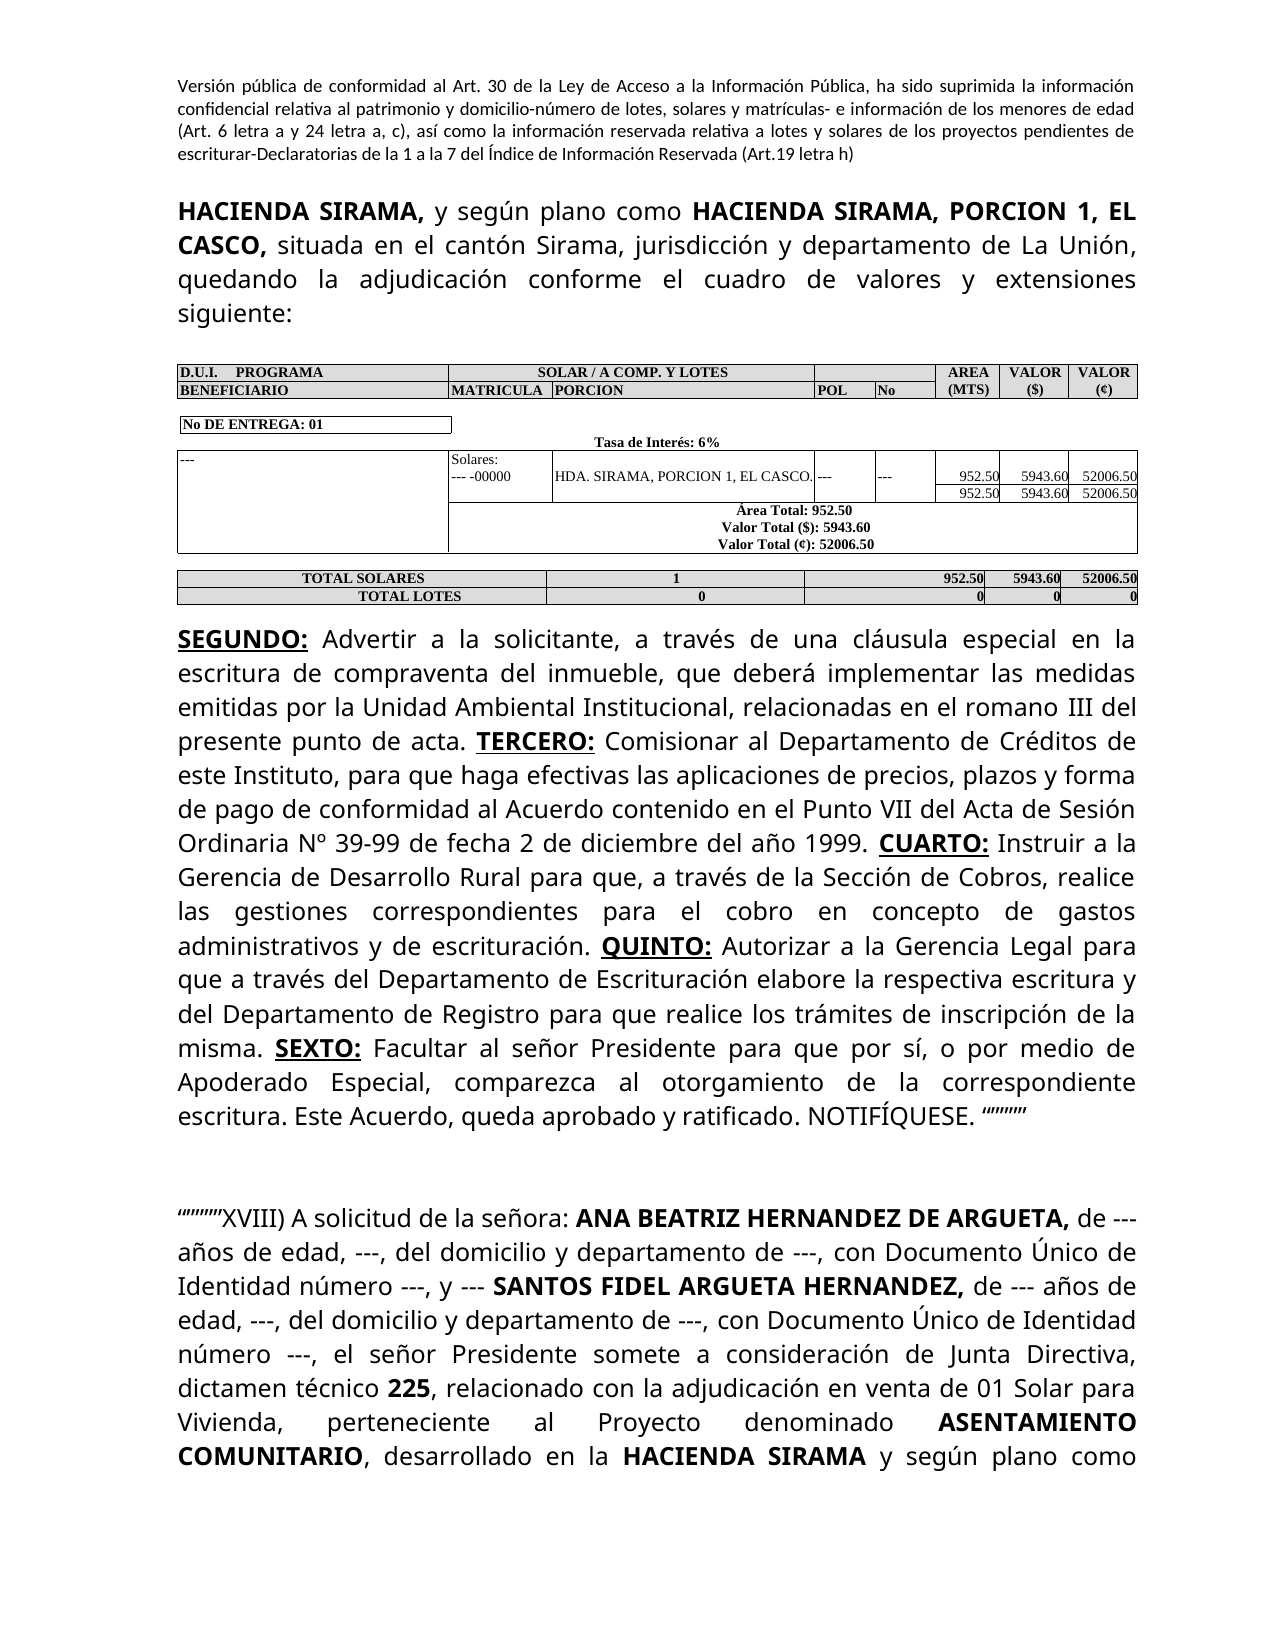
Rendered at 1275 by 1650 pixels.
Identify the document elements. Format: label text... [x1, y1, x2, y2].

table_header --- [178, 451, 448, 552]
table_header 5943.60 [1000, 451, 1068, 484]
table_header AREA (MTS) [936, 365, 999, 398]
table_header TOTAL SOLARES [178, 571, 546, 587]
table_header --- [876, 451, 935, 502]
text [177, 193, 1137, 330]
table_header SOLAR / A COMP. Y LOTES [449, 365, 814, 381]
table_cell 5943.60 [1000, 485, 1068, 502]
table_cell POL [815, 382, 875, 398]
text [177, 1201, 1137, 1473]
table_cell 0 [805, 588, 984, 604]
table_header --- [815, 451, 875, 502]
table_header VALOR (¢) [1069, 365, 1137, 398]
table_cell Área Total: 952.50 Valor Total ($): 5943.60 Valor Total (¢): 52006.50 [449, 503, 1137, 552]
table_header Solares: --- -00000 [449, 451, 552, 502]
table_cell 0 [1061, 588, 1137, 604]
table_cell No [876, 382, 935, 398]
table_cell 52006.50 [1069, 485, 1137, 502]
table_header 5943.60 [985, 571, 1060, 587]
table_header [815, 365, 935, 381]
table_cell TOTAL LOTES [178, 588, 546, 604]
table_header No DE ENTREGA: 01 [181, 417, 451, 433]
table_cell PORCION [553, 382, 814, 398]
table_header 952.50 [805, 571, 984, 587]
table_header 52006.50 [1069, 451, 1137, 484]
table_header 1 [547, 571, 804, 587]
table_header D.U.I. PROGRAMA [178, 365, 448, 381]
table_cell 0 [985, 588, 1060, 604]
table_header 952.50 [936, 451, 999, 484]
table_header VALOR ($) [1000, 365, 1068, 398]
table_header 52006.50 [1061, 571, 1137, 587]
table_cell BENEFICIARIO [178, 382, 448, 398]
table_header HDA. SIRAMA, PORCION 1, EL CASCO. [553, 451, 814, 502]
text SEGUNDO: Advertir a la solicitante, a través de una cláusula especial en la escritura de compraventa del inmueble, que deberá implementar las medidas emitidas por la Unidad Ambiental Institucional, relacionadas en el romano III del presente punto de acta. TERCERO: Comisionar al Departamento de Créditos de este Instituto, para que haga efectivas las aplicaciones de precios, plazos y forma de pago de conformidad al Acuerdo contenido en el Punto VII del Acta de Sesión Ordinaria Nº 39-99 de fecha 2 de diciembre del año 1999. CUARTO: Instruir a la Gerencia de Desarrollo Rural para que, a través de la Sección de Cobros, realice las gestiones correspondientes para el cobro en concepto de gastos administrativos y de escrituración. QUINTO: Autorizar a la Gerencia Legal para que a través del Departamento de Escrituración elabore la respectiva escritura y del Departamento de Registro para que realice los trámites de inscripción de la misma. SEXTO: Facultar al señor Presidente para que por sí, o por medio de Apoderado Especial, comparezca al otorgamiento de la correspondiente escritura. Este Acuerdo, queda aprobado y ratificado. NOTIFÍQUESE. “”””” [177, 622, 1137, 1132]
table_cell 0 [547, 588, 804, 604]
table_cell 952.50 [936, 485, 999, 502]
text Tasa de Interés: 6% [177, 433, 1137, 450]
table_cell MATRICULA [449, 382, 552, 398]
